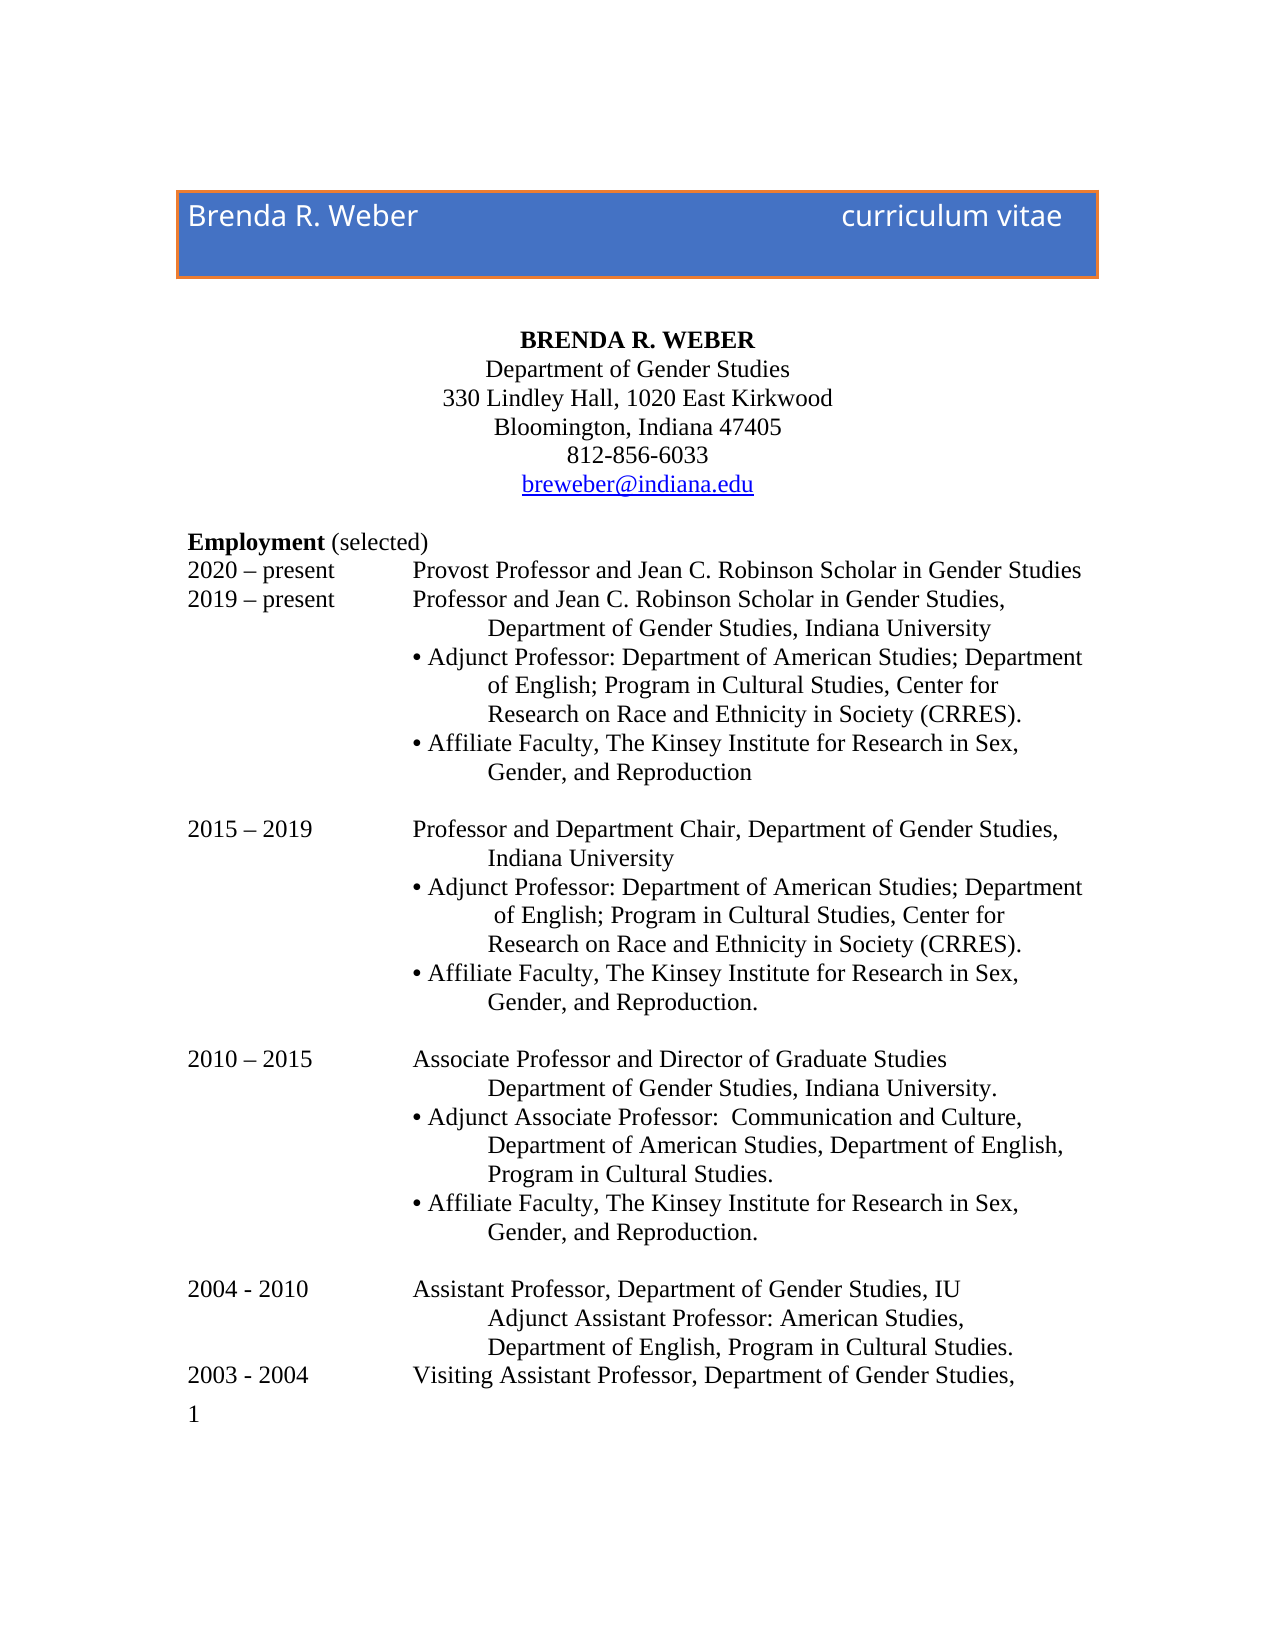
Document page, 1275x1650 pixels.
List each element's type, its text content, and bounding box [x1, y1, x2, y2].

text of English; Program in Cultural Studies, Center for [187, 670, 1087, 699]
text Department of American Studies, Department of English, [187, 1130, 1087, 1159]
text 2004 - 2010 Assistant Professor, Department of Gender Studies, IU [187, 1274, 1087, 1303]
text Indiana University [187, 843, 1087, 872]
text 2010 – 2015 Associate Professor and Director of Graduate Studies [187, 1044, 1087, 1073]
text 2003 - 2004 Visiting Assistant Professor, Department of Gender Studies, [187, 1360, 1087, 1389]
text • Affiliate Faculty, The Kinsey Institute for Research in Sex, [187, 728, 1087, 757]
text Gender, and Reproduction. [187, 1217, 1087, 1245]
text Research on Race and Ethnicity in Society (CRRES). [187, 699, 1087, 728]
text Department of Gender Studies [187, 354, 1087, 383]
text 2019 – present Professor and Jean C. Robinson Scholar in Gender Studies, [187, 584, 1087, 613]
text Department of Gender Studies, Indiana University [187, 613, 1087, 642]
text • Adjunct Professor: Department of American Studies; Department [187, 642, 1087, 670]
text breweber@indiana.edu [187, 469, 1087, 498]
text Department of Gender Studies, Indiana University. [187, 1073, 1087, 1102]
text • Adjunct Associate Professor: Communication and Culture, [187, 1102, 1087, 1130]
text BRENDA R. WEBER [187, 325, 1087, 354]
text Bloomington, Indiana 47405 [187, 412, 1087, 440]
text 812-856-6033 [187, 440, 1087, 469]
text Gender, and Reproduction. [187, 987, 1087, 1015]
text Research on Race and Ethnicity in Society (CRRES). [187, 929, 1087, 958]
text Gender, and Reproduction [187, 757, 1087, 785]
text Adjunct Assistant Professor: American Studies, [187, 1303, 1087, 1332]
text Program in Cultural Studies. [187, 1159, 1087, 1188]
text Employment (selected) [187, 527, 1087, 555]
text 2020 – present Provost Professor and Jean C. Robinson Scholar in Gender Studies [187, 555, 1087, 584]
text 2015 – 2019 Professor and Department Chair, Department of Gender Studies, [187, 814, 1087, 843]
text Department of English, Program in Cultural Studies. [187, 1332, 1087, 1360]
text • Affiliate Faculty, The Kinsey Institute for Research in Sex, [187, 958, 1087, 987]
text of English; Program in Cultural Studies, Center for [187, 900, 1087, 929]
text 330 Lindley Hall, 1020 East Kirkwood [187, 383, 1087, 412]
text • Affiliate Faculty, The Kinsey Institute for Research in Sex, [187, 1188, 1087, 1217]
text • Adjunct Professor: Department of American Studies; Department [187, 872, 1087, 900]
